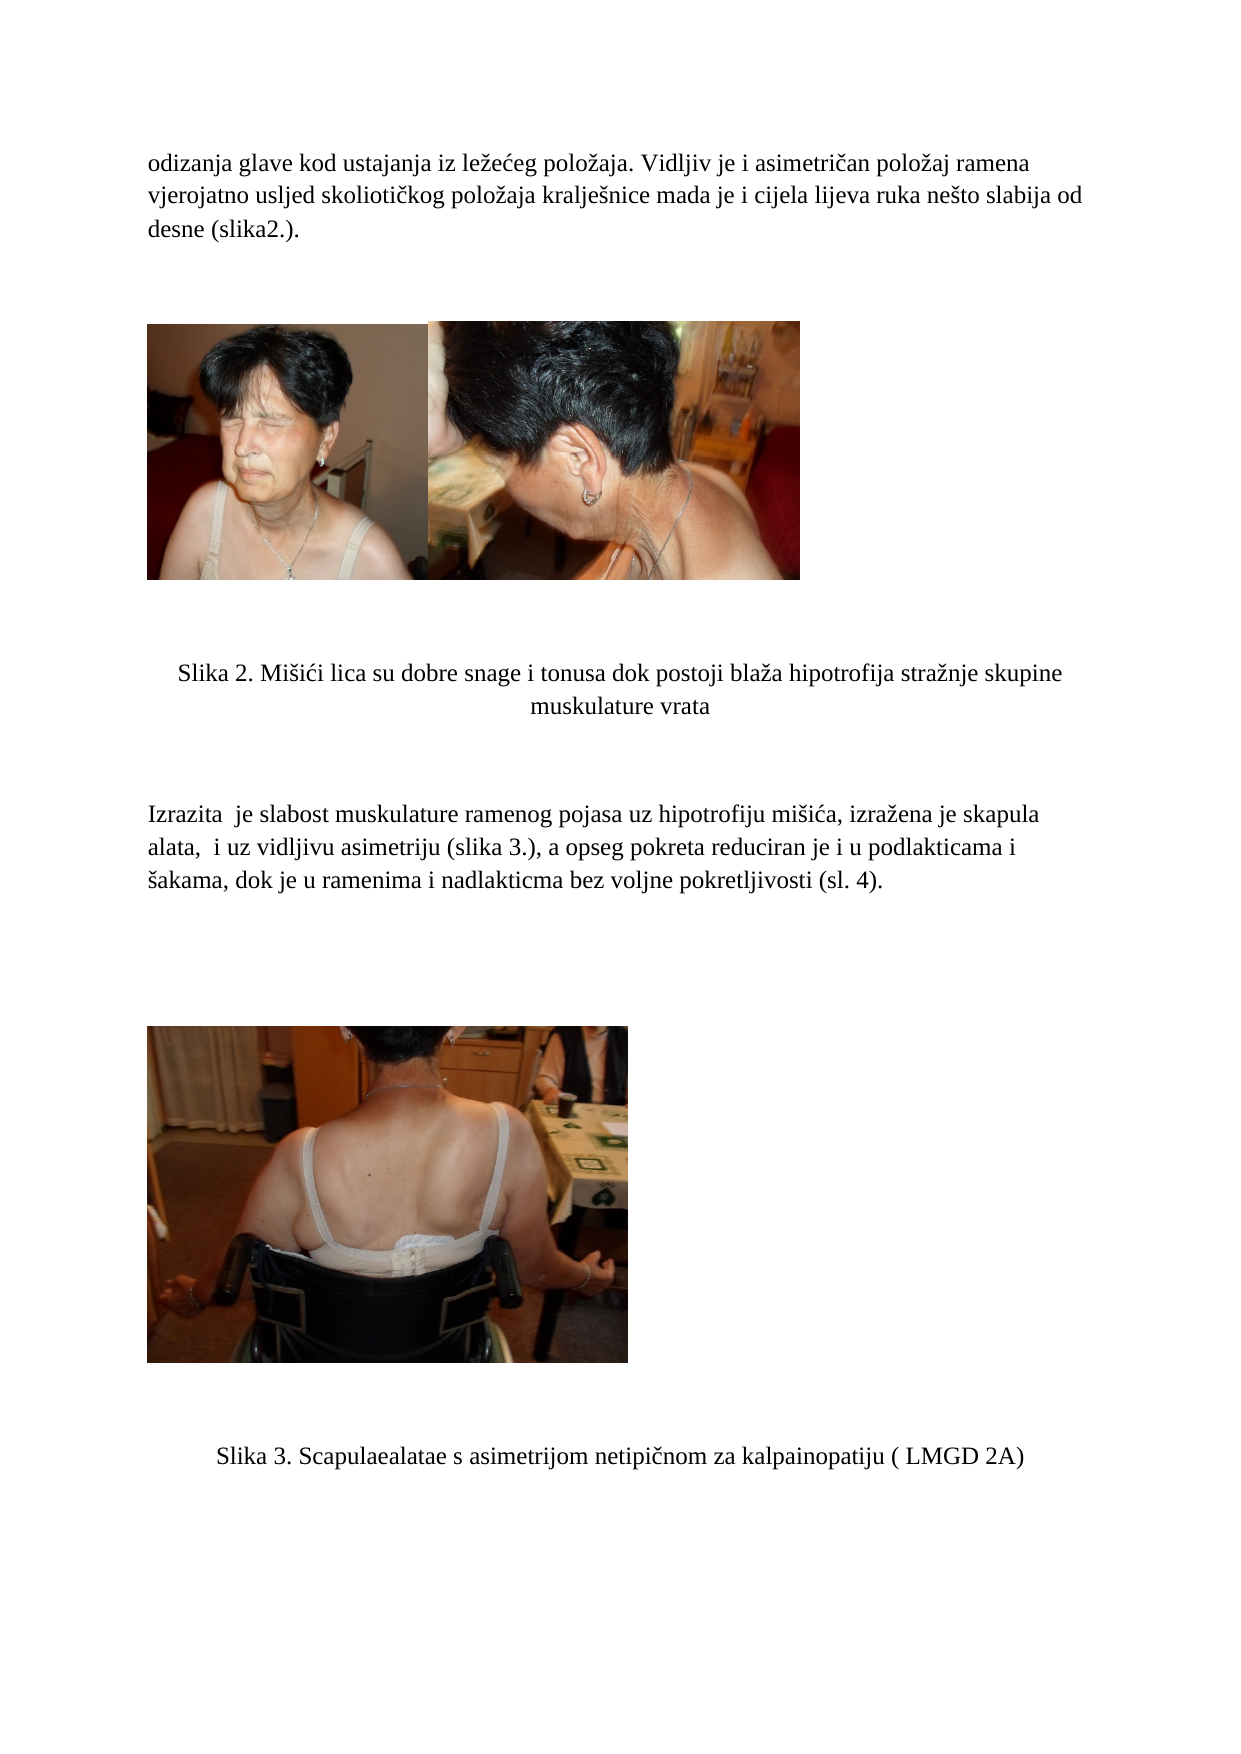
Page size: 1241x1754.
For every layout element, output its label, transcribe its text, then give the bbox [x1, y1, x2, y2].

text Slika 3. Scapulaealatae s asimetrijom netipičnom za kalpainopatiju ( LMGD 2A) [148, 1441, 1093, 1470]
text Izrazita je slabost muskulature ramenog pojasa uz hipotrofiju mišića, izražena je skapula alata, i uz vidljivu asimetriju (slika 3.), a opseg pokreta reduciran je i u podlakticama i šakama, dok je u ramenima i nadlakticma bez voljne pokretljivosti (sl. 4). [148, 799, 1093, 894]
text Slika 2. Mišići lica su dobre snage i tonusa dok postoji blaža hipotrofija stražnje skupine muskulature vrata [148, 658, 1093, 720]
picture [147, 321, 800, 580]
picture [147, 1026, 628, 1363]
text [148, 148, 1093, 242]
